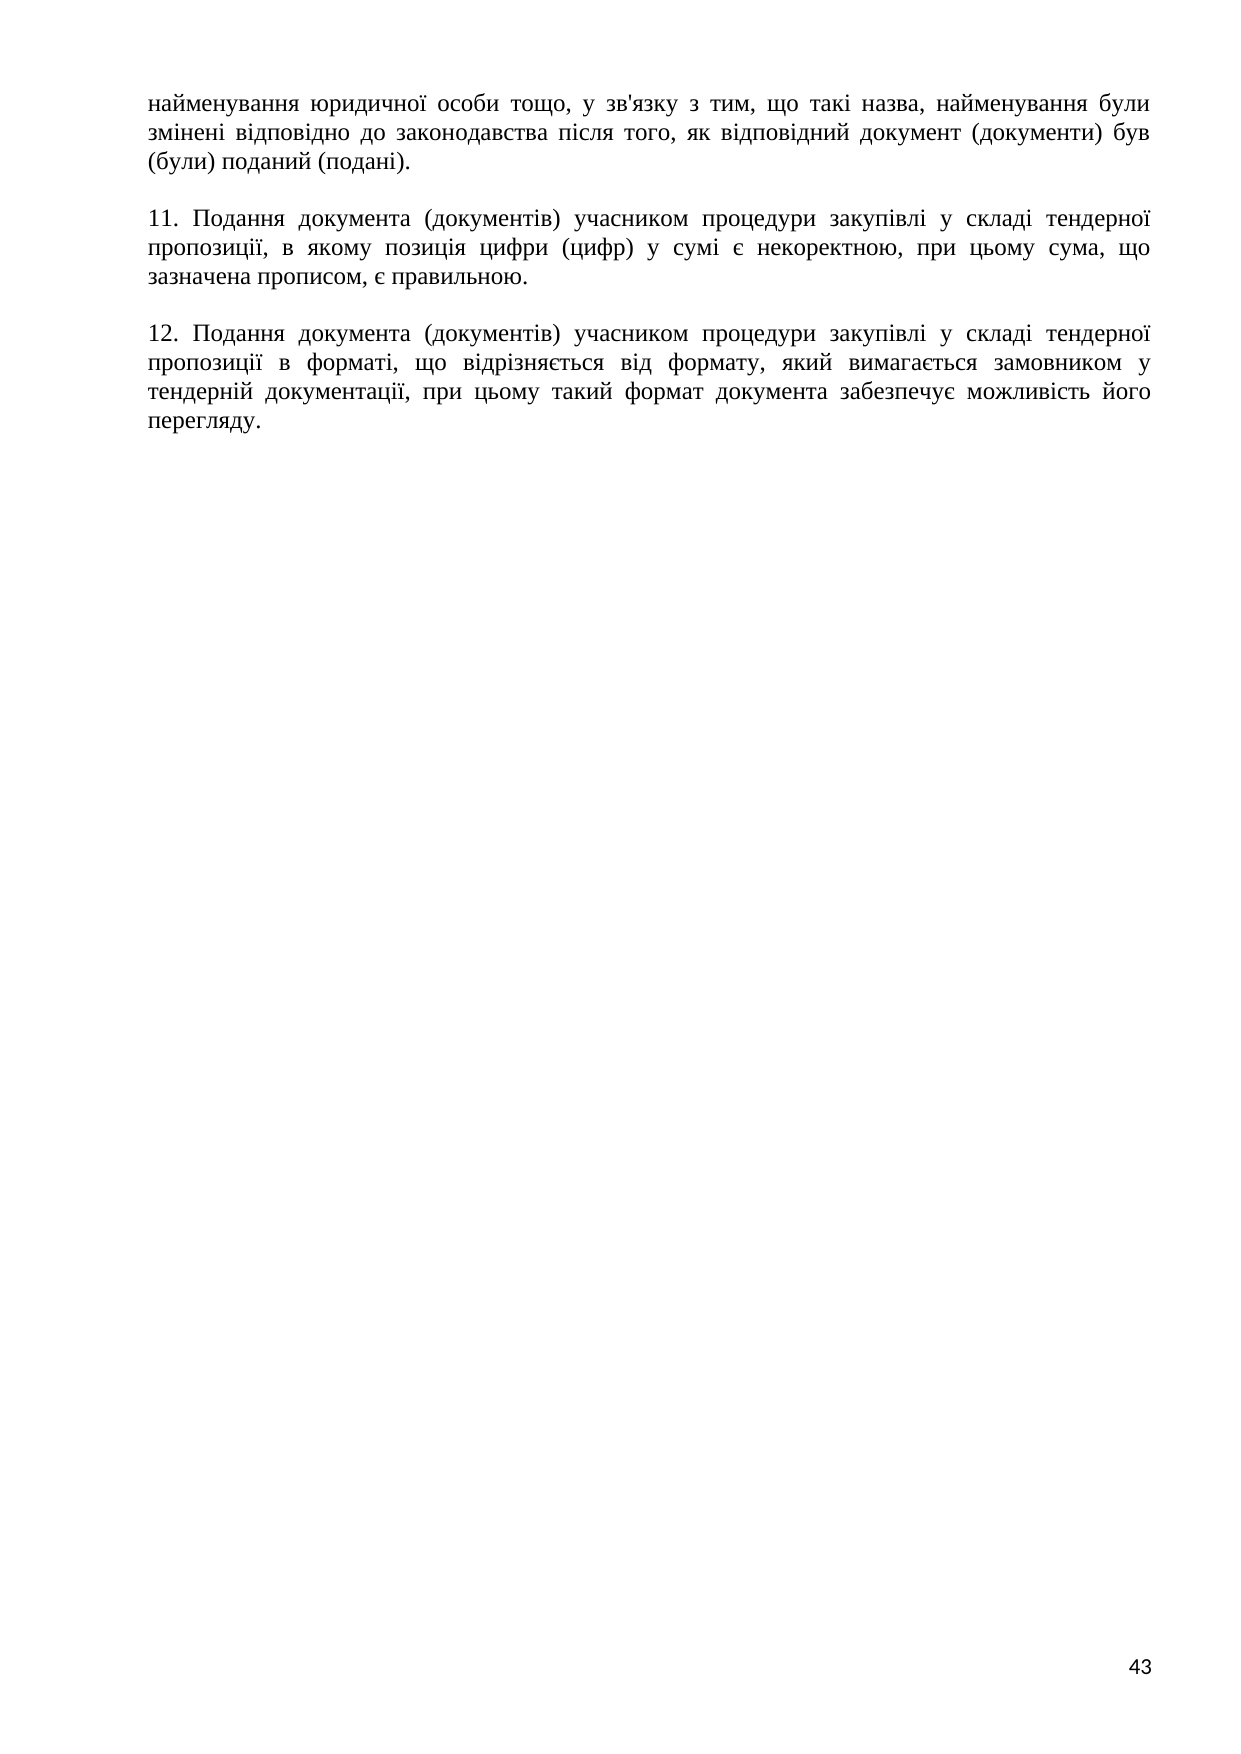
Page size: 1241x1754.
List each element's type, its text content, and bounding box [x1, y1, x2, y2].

text 12. Подання документа (документів) учасником процедури закупівлі у складі тендерної пропозиції в форматі, що відрізняється від формату, який вимагається замовником у тендерній документації, при цьому такий формат документа забезпечує можливість його перегляду. [148, 318, 1152, 433]
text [148, 88, 1152, 175]
text 11. Подання документа (документів) учасником процедури закупівлі у складі тендерної пропозиції, в якому позиція цифри (цифр) у сумі є некоректною, при цьому сума, що зазначена прописом, є правильною. [148, 203, 1152, 290]
